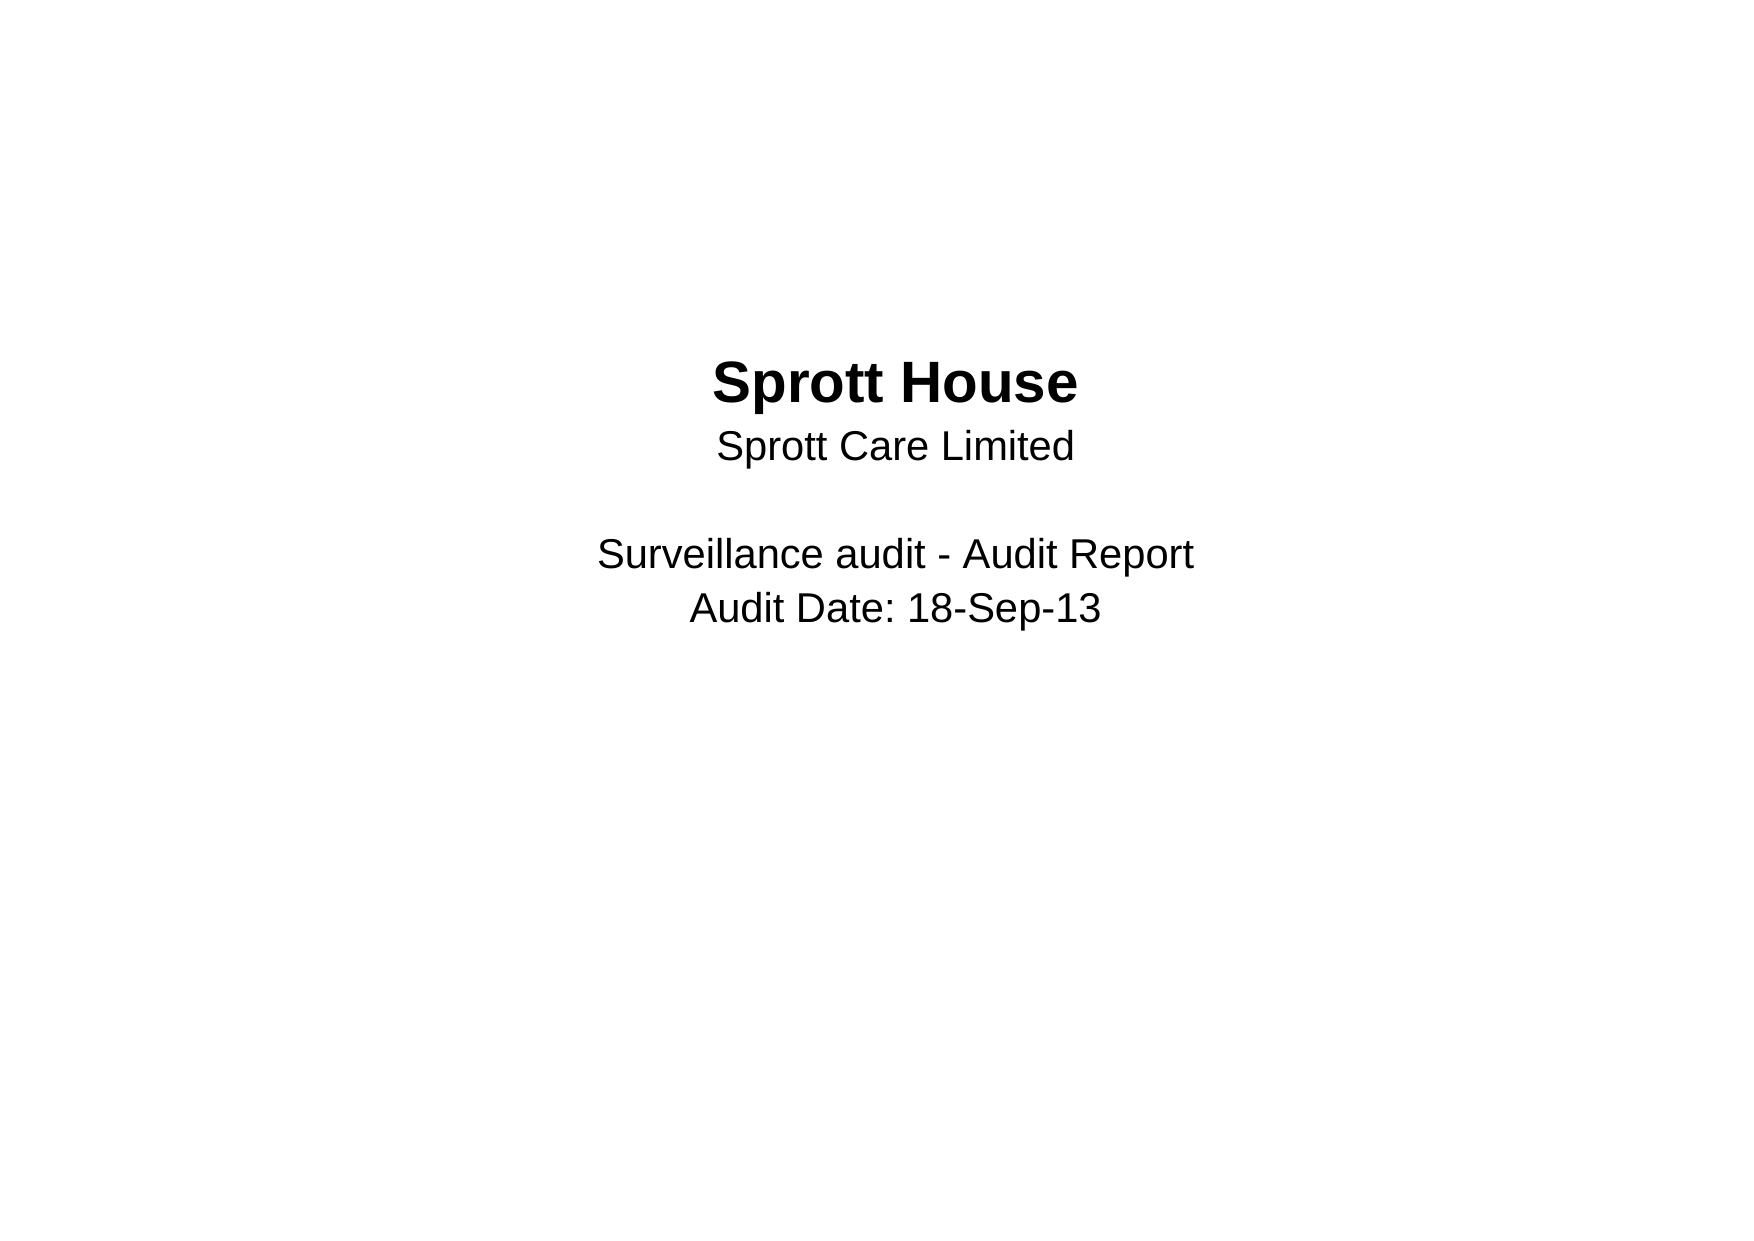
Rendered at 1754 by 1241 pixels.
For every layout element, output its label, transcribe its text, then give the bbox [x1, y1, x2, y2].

text Surveillance audit - Audit Report [187, 530, 1604, 578]
text Audit Date: 18-Sep-13 [187, 584, 1604, 632]
text Sprott House [187, 348, 1604, 415]
text Sprott Care Limited [187, 421, 1604, 469]
